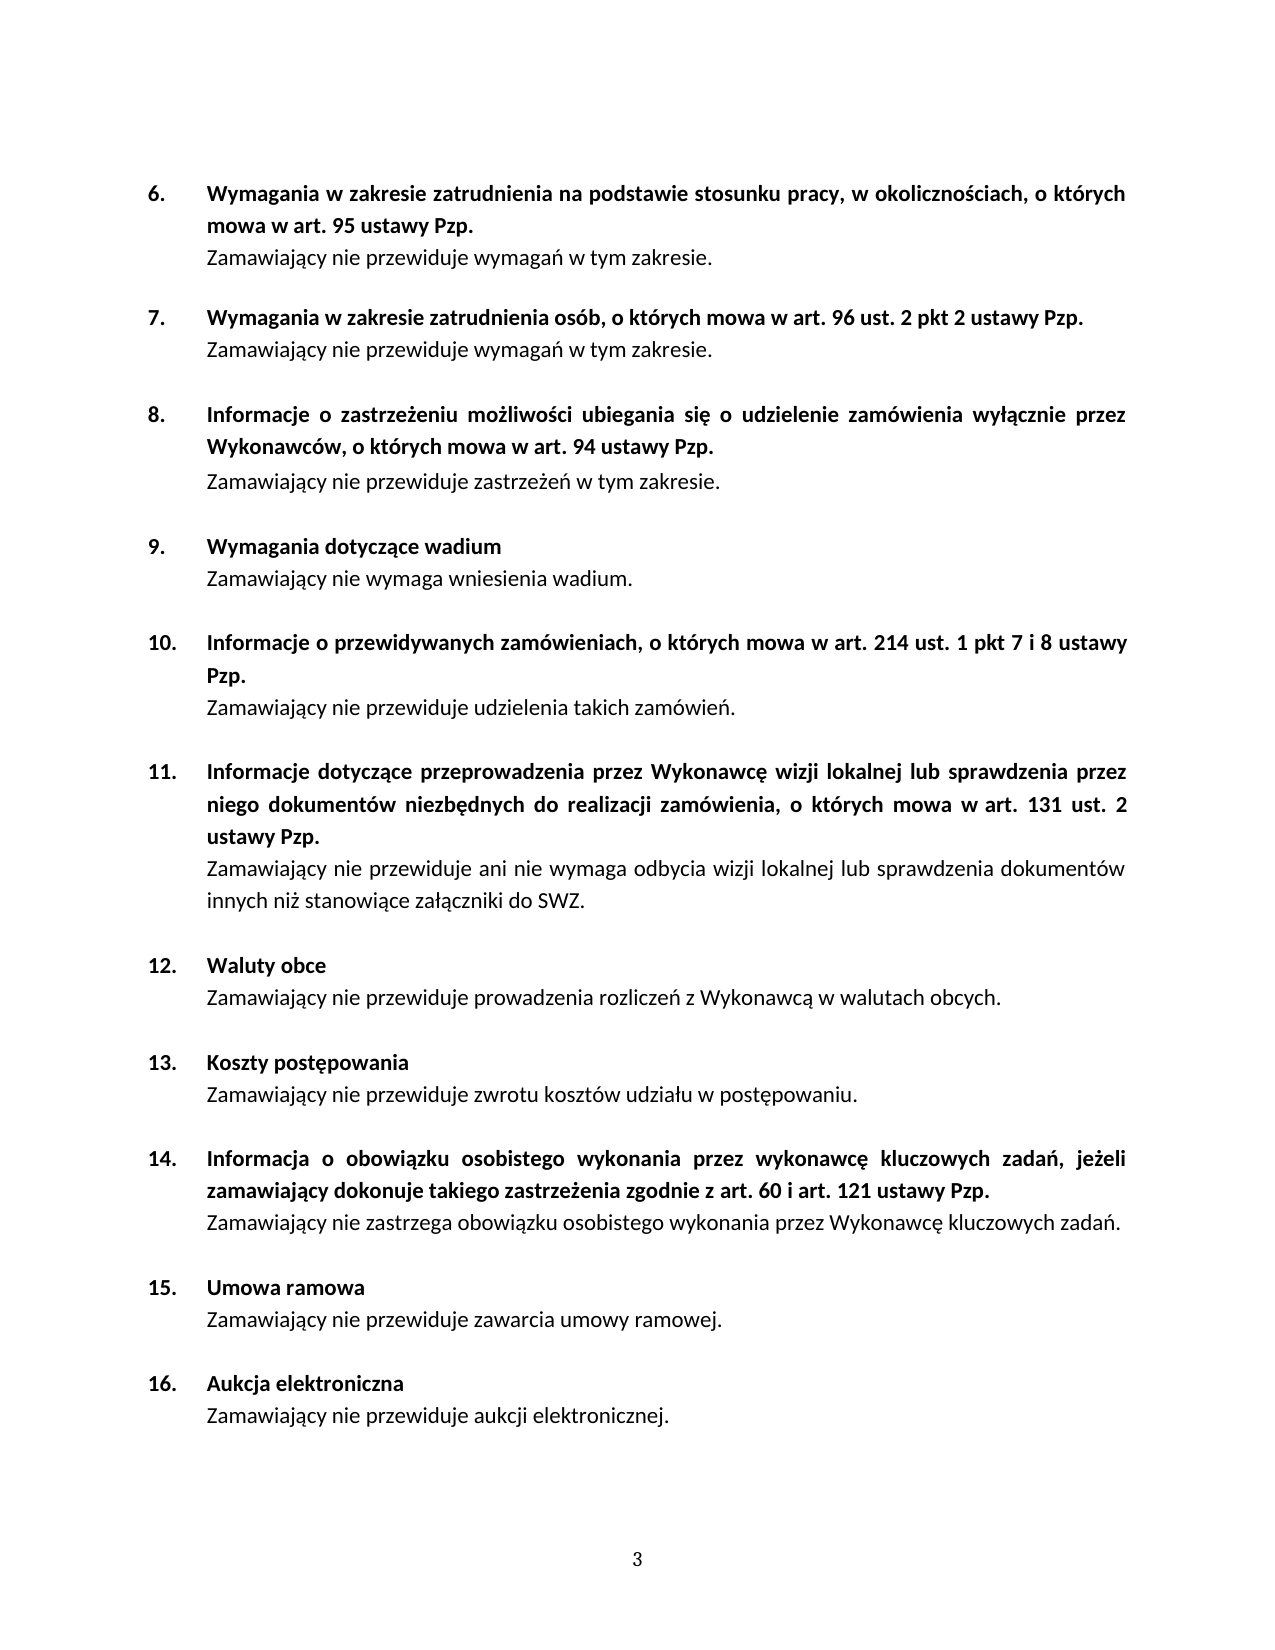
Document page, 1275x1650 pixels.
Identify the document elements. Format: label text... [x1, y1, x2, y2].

list Zamawiający nie przewiduje wymagań w tym zakresie. [207, 336, 1127, 364]
list Informacja o obowiązku osobistego wykonania przez wykonawcę kluczowych zadań, jeżeli zamawiający dokonuje takiego zastrzeżenia zgodnie z art. 60 i art. 121 ustawy Pzp. [148, 1144, 1127, 1204]
list Koszty postępowania [148, 1048, 1127, 1076]
list Wymagania w zakresie zatrudnienia na podstawie stosunku pracy, w okolicznościach, o których mowa w art. 95 ustawy Pzp. [148, 179, 1127, 239]
list Zamawiający nie przewiduje zwrotu kosztów udziału w postępowaniu. [207, 1080, 1127, 1108]
list Wymagania dotyczące wadium [148, 532, 1127, 560]
list Informacje o przewidywanych zamówieniach, o których mowa w art. 214 ust. 1 pkt 7 i 8 ustawy Pzp. [148, 628, 1127, 689]
list Zamawiający nie przewiduje zawarcia umowy ramowej. [207, 1305, 1127, 1333]
list Wymagania w zakresie zatrudnienia osób, o których mowa w art. 96 ust. 2 pkt 2 ustawy Pzp. [148, 303, 1127, 331]
list Umowa ramowa [148, 1273, 1127, 1301]
list Waluty obce [148, 951, 1127, 979]
list Aukcja elektroniczna [148, 1369, 1127, 1397]
list Zamawiający nie przewiduje ani nie wymaga odbycia wizji lokalnej lub sprawdzenia dokumentów innych niż stanowiące załączniki do SWZ. [207, 854, 1127, 914]
list Zamawiający nie przewiduje udzielenia takich zamówień. [207, 693, 1127, 721]
text Zamawiający nie przewiduje zastrzeżeń w tym zakresie. [148, 467, 1127, 495]
list Zamawiający nie przewiduje aukcji elektronicznej. [207, 1402, 1127, 1430]
list Zamawiający nie przewiduje prowadzenia rozliczeń z Wykonawcą w walutach obcych. [207, 983, 1127, 1011]
list Informacje o zastrzeżeniu możliwości ubiegania się o udzielenie zamówienia wyłącznie przez Wykonawców, o których mowa w art. 94 ustawy Pzp. [148, 400, 1127, 460]
list Zamawiający nie zastrzega obowiązku osobistego wykonania przez Wykonawcę kluczowych zadań. [207, 1208, 1127, 1237]
list Zamawiający nie przewiduje wymagań w tym zakresie. [207, 243, 1127, 271]
list Informacje dotyczące przeprowadzenia przez Wykonawcę wizji lokalnej lub sprawdzenia przez niego dokumentów niezbędnych do realizacji zamówienia, o których mowa w art. 131 ust. 2 ustawy Pzp. [148, 757, 1127, 850]
list Zamawiający nie wymaga wniesienia wadium. [207, 564, 1127, 592]
